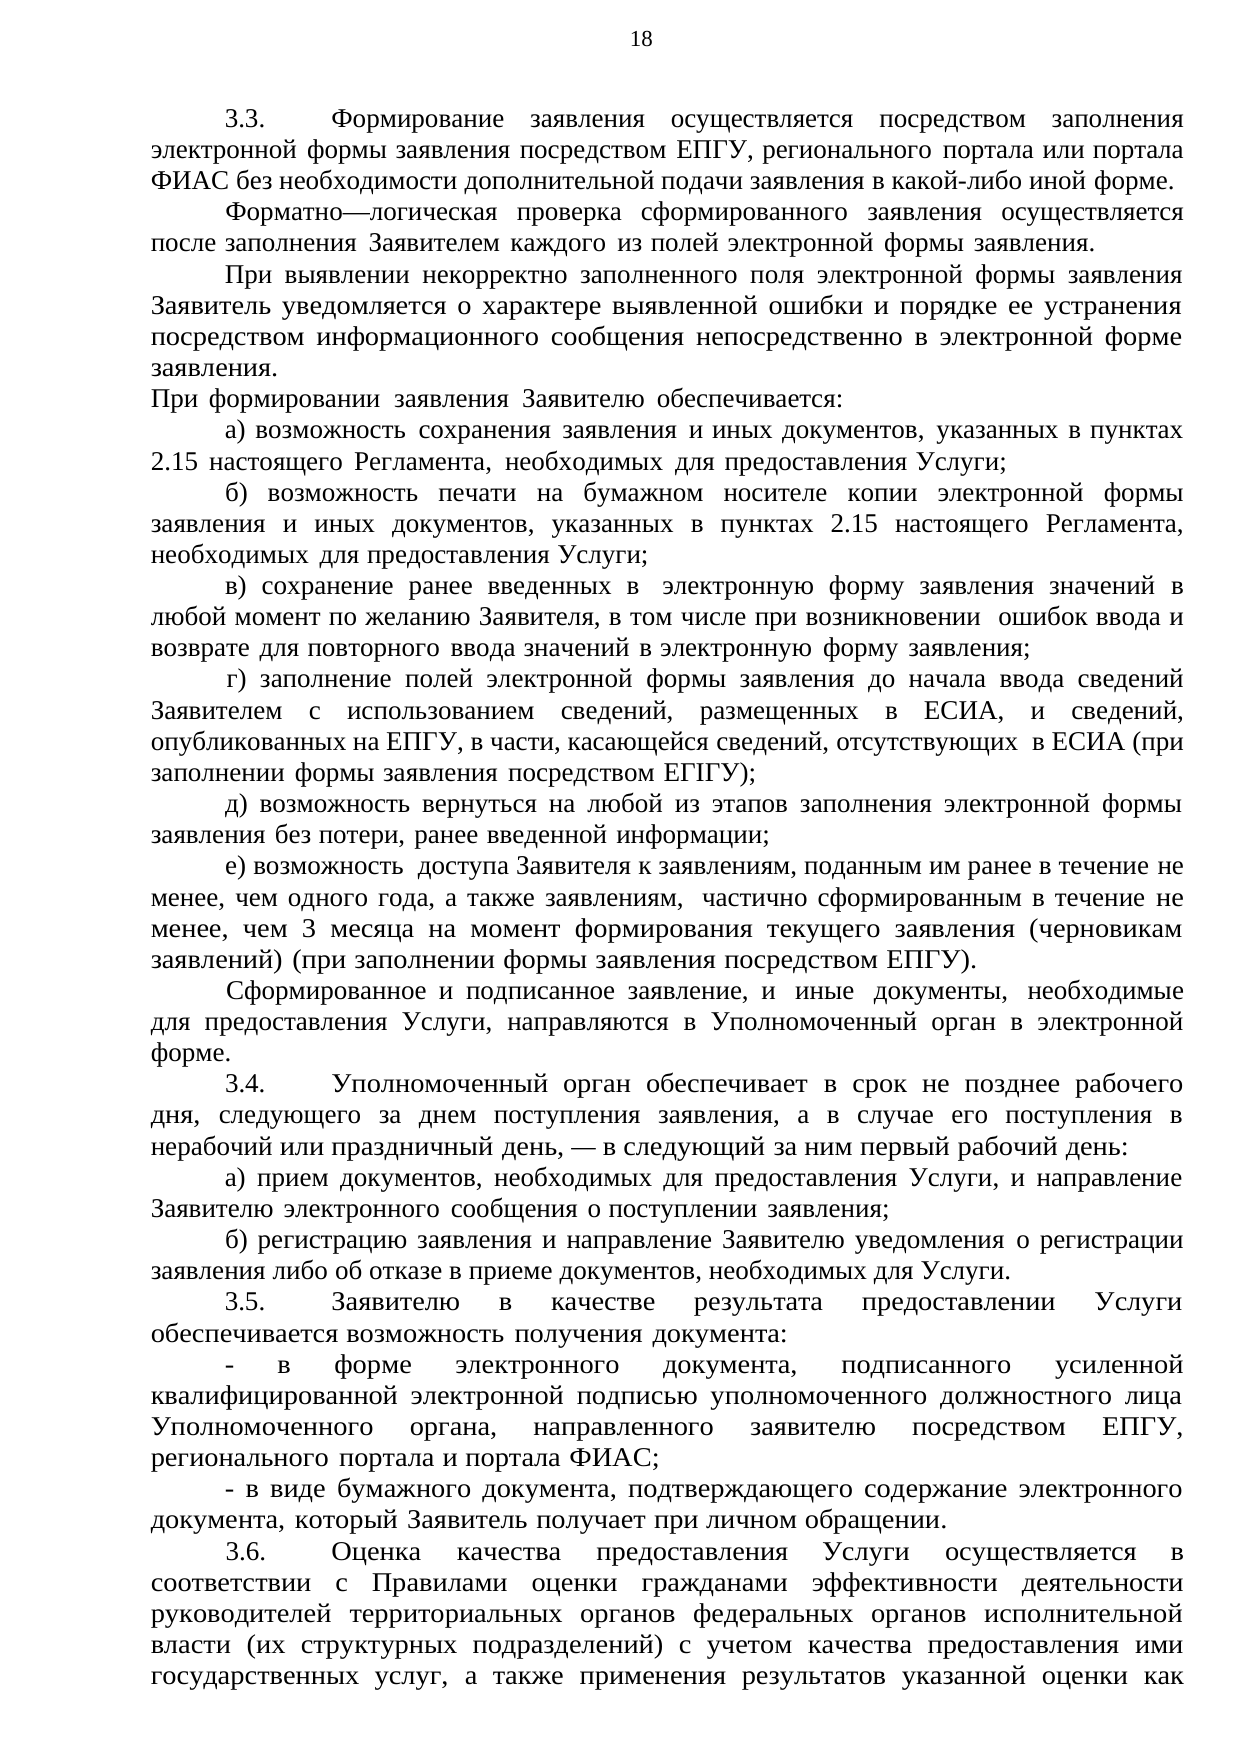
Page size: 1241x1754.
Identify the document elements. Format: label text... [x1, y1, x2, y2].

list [151, 1535, 1184, 1690]
list Заявителю в качестве результата предоставлении Услуги обеспечивается возможность получения документа: [151, 1286, 1184, 1348]
text При формировании заявления Заявителю обеспечивается: [151, 382, 1184, 413]
text д) возможность вернуться на любой из этапов заполнения электронной формы заявления без потери, ранее введенной информации; [151, 787, 1184, 849]
text Сформированное и подписанное заявление, и иные документы, необходимые для предоставления Услуги, направляются в Уполномоченный орган в электронной форме. [151, 974, 1184, 1067]
text Форматно—логическая проверка сформированного заявления осуществляется после заполнения Заявителем каждого из полей электронной формы заявления. [151, 195, 1184, 258]
text а) возможность сохранения заявления и иных документов, указанных в пунктах 2.15 настоящего Регламента, необходимых для предоставления Услуги; [151, 413, 1184, 476]
text б) регистрацию заявления и направление Заявителю уведомления о регистрации заявления либо об отказе в приеме документов, необходимых для Услуги. [151, 1223, 1184, 1286]
text е) возможность доступа Заявителя к заявлениям, поданным им ранее в течение не менее, чем одного года, а также заявлениям, частично сформированным в течение не менее, чем 3 месяца на момент формирования текущего заявления (черновикам заявлений) (при заполнении формы заявления посредством ЕПГУ). [151, 849, 1184, 974]
text б) возможность печати на бумажном носителе копии электронной формы заявления и иных документов, указанных в пунктах 2.15 настоящего Регламента, необходимых для предоставления Услуги; [151, 476, 1184, 569]
text г) заполнение полей электронной формы заявления до начала ввода сведений Заявителем с использованием сведений, размещенных в ЕСИА, и сведений, опубликованных на ЕПГУ, в части, касающейся сведений, отсутствующих в ЕСИА (при заполнении формы заявления посредством ЕГІГУ); [151, 663, 1184, 787]
text в) сохранение ранее введенных в электронную форму заявления значений в любой момент по желанию Заявителя, в том числе при возникновении ошибок ввода и возврате для повторного ввода значений в электронную форму заявления; [151, 569, 1184, 663]
text - в форме электронного документа, подписанного усиленной квалифицированной электронной подписью уполномоченного должностного лица Уполномоченного органа, направленного заявителю посредством ЕПГУ, регионального портала и портала ФИАС; [151, 1348, 1184, 1472]
list Уполномоченный орган обеспечивает в срок не позднее рабочего дня, следующего за днем поступления заявления, а в случае его поступления в нерабочий или праздничный день, — в следующий за ним первый рабочий день: [151, 1067, 1184, 1161]
text - в виде бумажного документа, подтверждающего содержание электронного документа, который Заявитель получает при личном обращении. [151, 1472, 1184, 1535]
text а) прием документов, необходимых для предоставления Услуги, и направление Заявителю электронного сообщения о поступлении заявления; [151, 1161, 1184, 1223]
text При выявлении некорректно заполненного поля электронной формы заявления Заявитель уведомляется о характере выявленной ошибки и порядке ее устранения посредством информационного сообщения непосредственно в электронной форме заявления. [151, 258, 1184, 382]
list Формирование заявления осуществляется посредством заполнения электронной формы заявления посредством ЕПГУ, регионального портала или портала ФИАС без необходимости дополнительной подачи заявления в какой-либо иной форме. [151, 102, 1184, 195]
